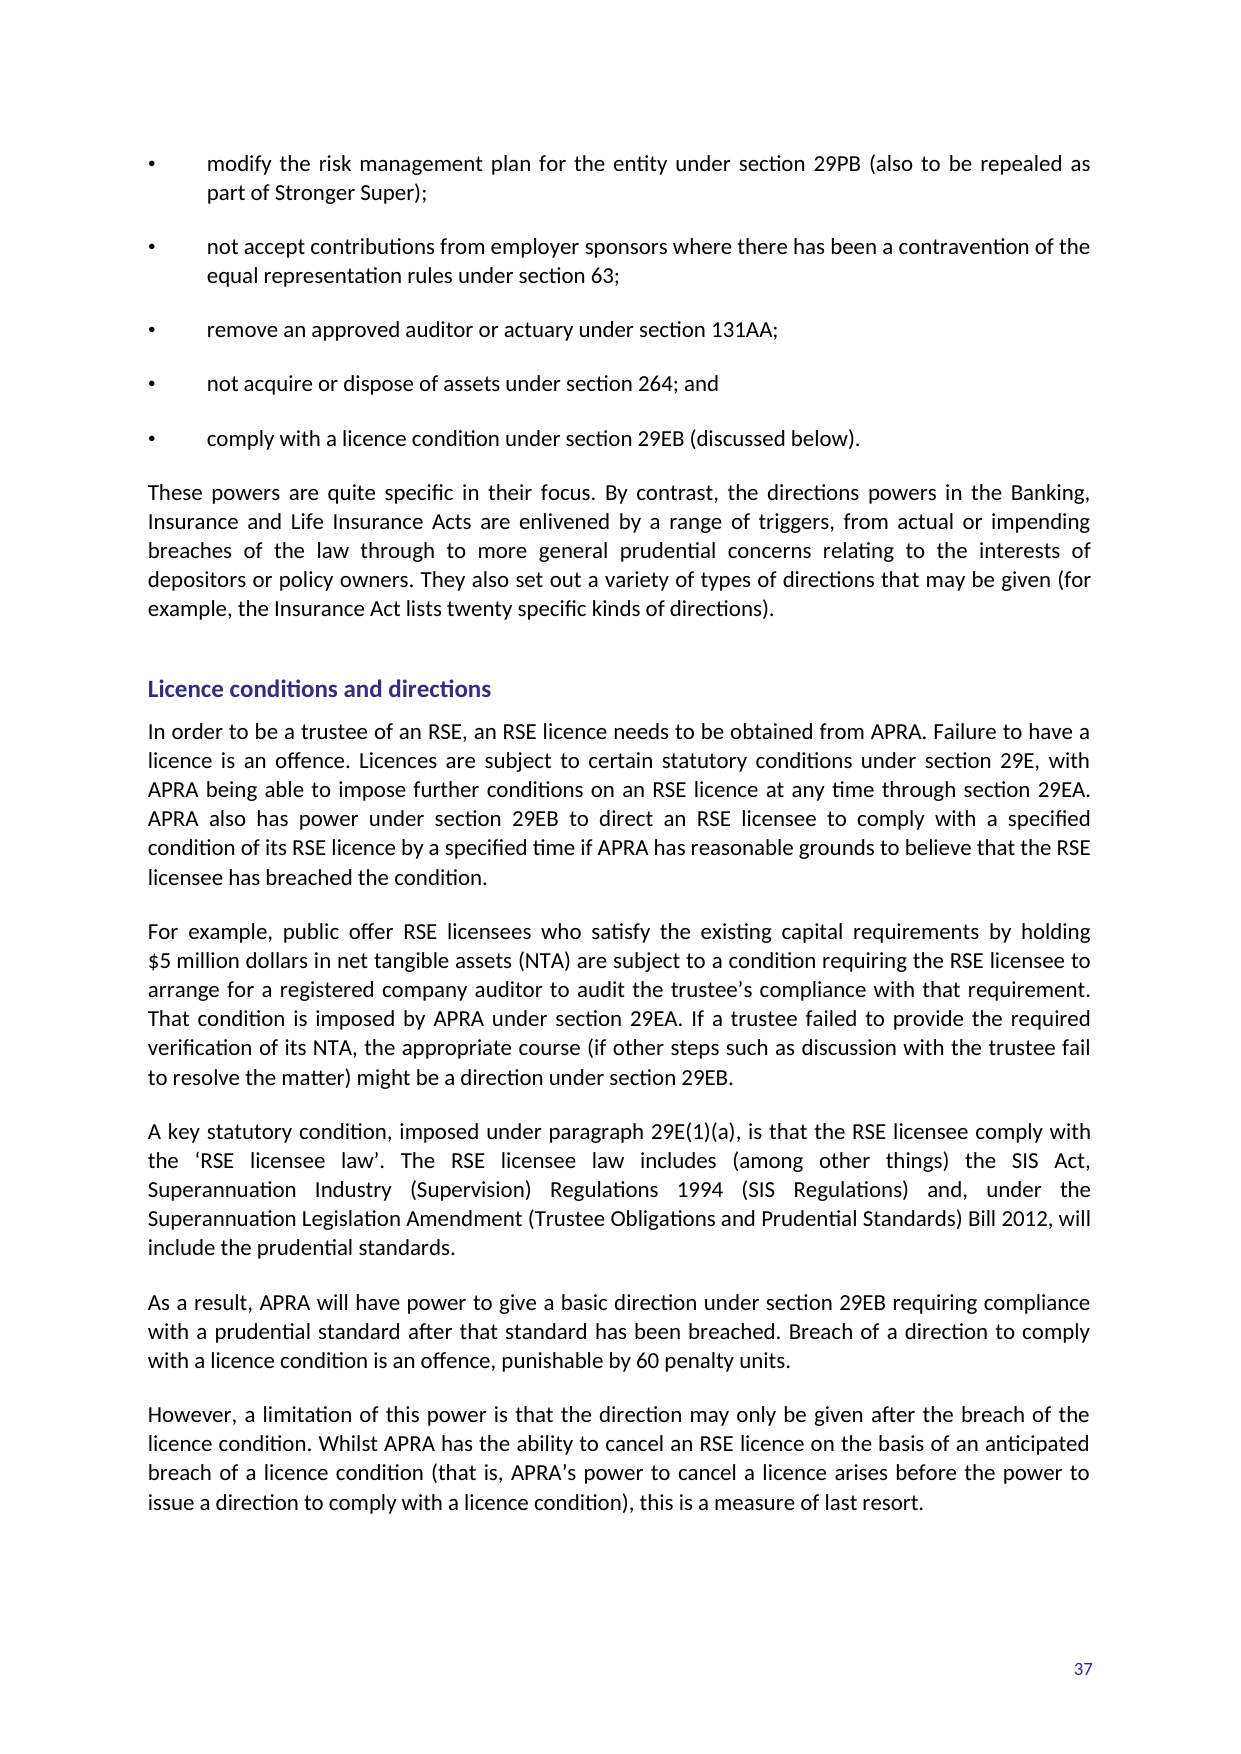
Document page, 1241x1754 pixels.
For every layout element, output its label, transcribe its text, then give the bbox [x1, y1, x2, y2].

text For example, public offer RSE licensees who satisfy the existing capital requirements by holding $5 million dollars in net tangible assets (NTA) are subject to a condition requiring the RSE licensee to arrange for a registered company auditor to audit the trustee’s compliance with that requirement. That condition is imposed by APRA under section 29EA. If a trustee failed to provide the required verification of its NTA, the appropriate course (if other steps such as discussion with the trustee fail to resolve the matter) might be a direction under section 29EB. [148, 916, 1092, 1091]
text These powers are quite specific in their focus. By contrast, the directions powers in the Banking, Insurance and Life Insurance Acts are enlivened by a range of triggers, from actual or impending breaches of the law through to more general prudential concerns relating to the interests of depositors or policy owners. They also set out a variety of types of directions that may be given (for example, the Insurance Act lists twenty specific kinds of directions). [148, 477, 1092, 623]
subtitle Licence conditions and directions [148, 673, 1092, 703]
text not acquire or dispose of assets under section 264; and [148, 368, 1092, 398]
text A key statutory condition, imposed under paragraph 29E(1)(a), is that the RSE licensee comply with the ‘RSE licensee law’. The RSE licensee law includes (among other things) the SIS Act, Superannuation Industry (Supervision) Regulations 1994 (SIS Regulations) and, under the Superannuation Legislation Amendment (Trustee Obligations and Prudential Standards) Bill 2012, will include the prudential standards. [148, 1116, 1092, 1262]
text not accept contributions from employer sponsors where there has been a contravention of the equal representation rules under section 63; [148, 231, 1092, 289]
text remove an approved auditor or actuary under section 131AA; [148, 314, 1092, 343]
text As a result, APRA will have power to give a basic direction under section 29EB requiring compliance with a prudential standard after that standard has been breached. Breach of a direction to comply with a licence condition is an offence, punishable by 60 penalty units. [148, 1287, 1092, 1374]
text However, a limitation of this power is that the direction may only be given after the breach of the licence condition. Whilst APRA has the ability to cancel an RSE licence on the basis of an anticipated breach of a licence condition (that is, APRA’s power to cancel a licence arises before the power to issue a direction to comply with a licence condition), this is a measure of last resort. [148, 1399, 1092, 1516]
text comply with a licence condition under section 29EB (discussed below). [148, 423, 1092, 452]
text modify the risk management plan for the entity under section 29PB (also to be repealed as part of Stronger Super); [148, 148, 1092, 206]
text In order to be a trustee of an RSE, an RSE licence needs to be obtained from APRA. Failure to have a licence is an offence. Licences are subject to certain statutory conditions under section 29E, with APRA being able to impose further conditions on an RSE licence at any time through section 29EA. APRA also has power under section 29EB to direct an RSE licensee to comply with a specified condition of its RSE licence by a specified time if APRA has reasonable grounds to believe that the RSE licensee has breached the condition. [148, 716, 1092, 891]
